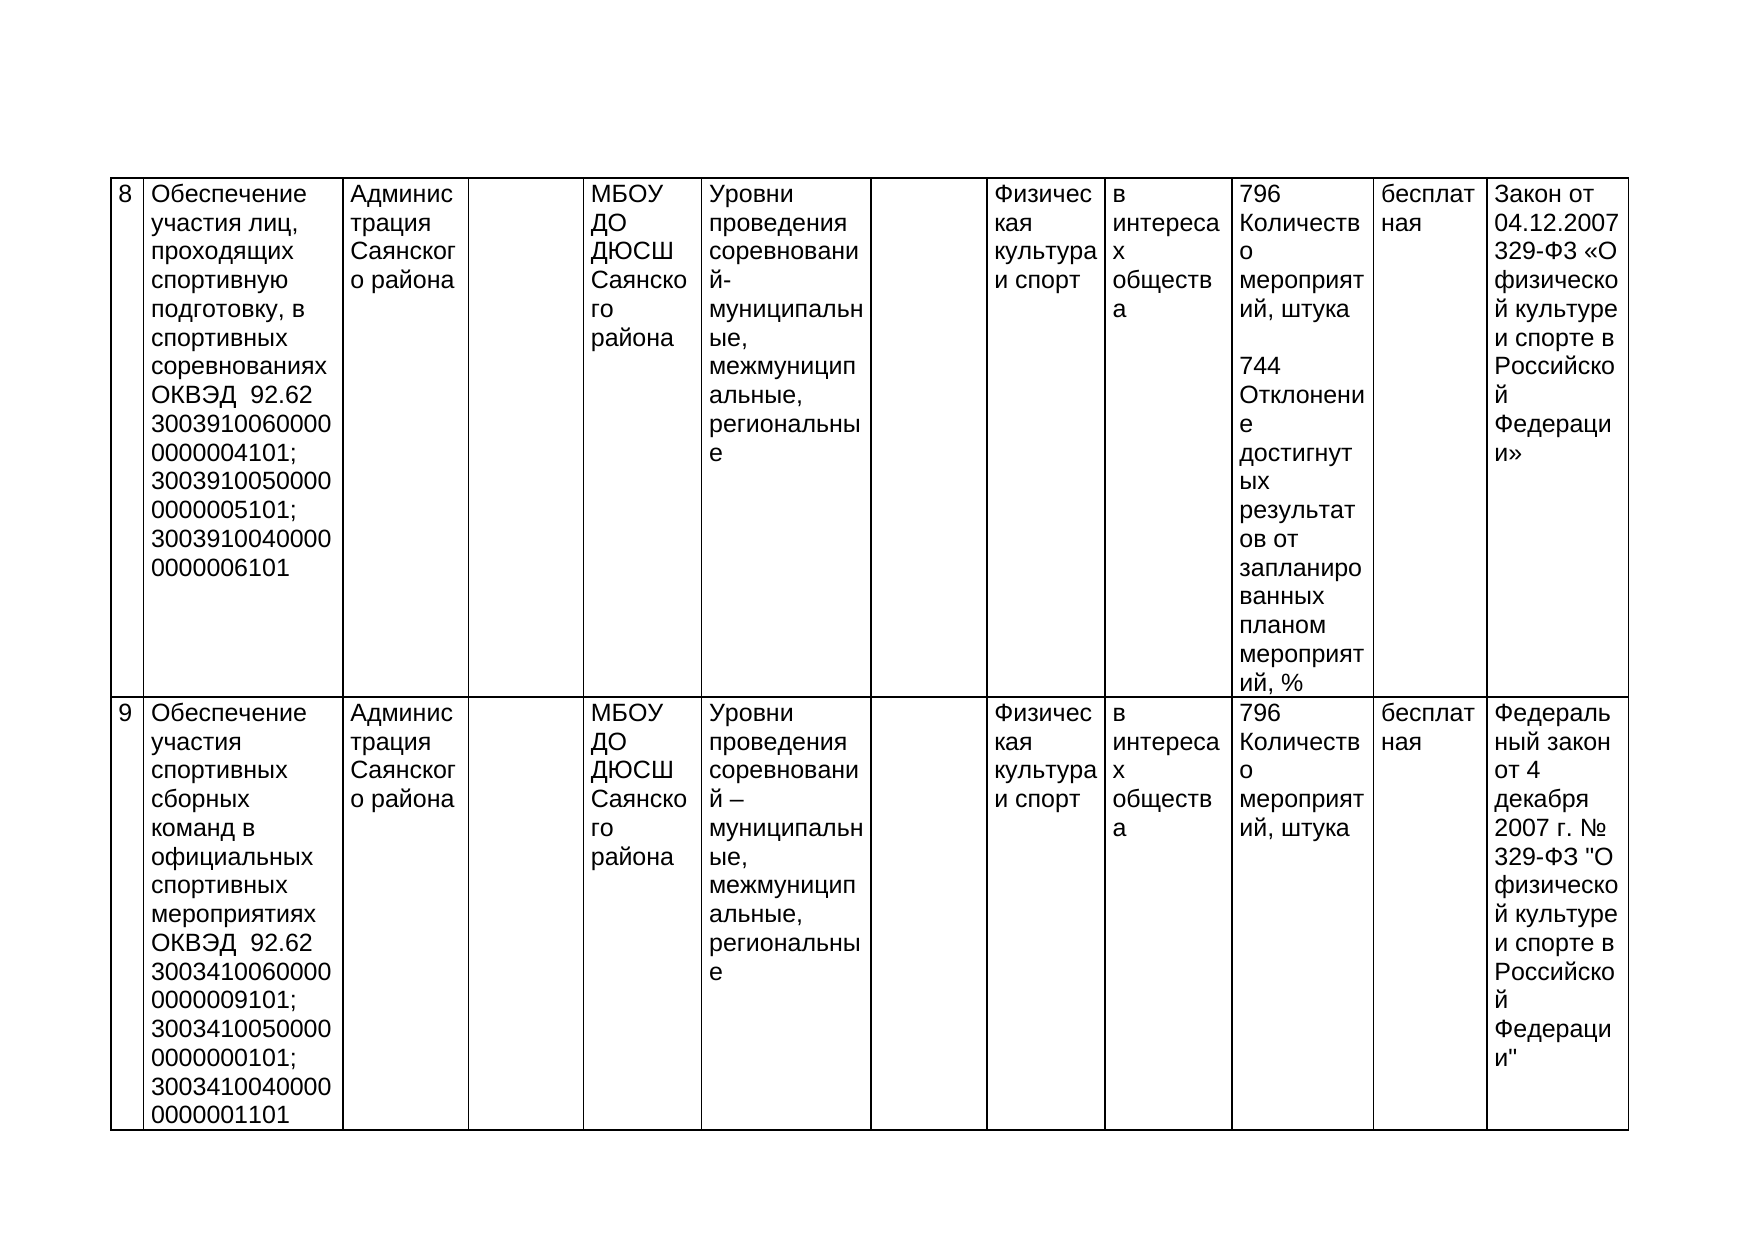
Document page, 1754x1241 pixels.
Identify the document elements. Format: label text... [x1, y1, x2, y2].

table_cell 8 [112, 179, 143, 696]
table_cell бесплатная [1374, 179, 1486, 696]
table_cell [469, 179, 583, 696]
table_cell Обеспечение участия спортивных сборных команд в официальных спортивных мероприятиях ОКВЭД 92.62 30034100600000000009101; 30034100500000000000101; 30034100400000000001101 [144, 698, 342, 1129]
table_cell 796 Количество мероприятий, штука 744 Отклонение достигнутых результатов от запланированных планом мероприятий, % [1233, 179, 1373, 696]
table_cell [584, 179, 701, 696]
table_cell Закон от 04.12.2007 329-Ф3 «О физической культуре и спорте в Российской Федерации» [1488, 179, 1628, 696]
table_cell [469, 698, 583, 1129]
table_cell 796 Количество мероприятий, штука [1233, 698, 1373, 1129]
table_cell [872, 698, 986, 1129]
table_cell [988, 179, 1104, 696]
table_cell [1106, 698, 1231, 1129]
table_cell Уровни проведения соревнований – муниципальные, межмуниципальные, региональные [702, 698, 870, 1129]
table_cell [344, 698, 468, 1129]
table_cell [584, 698, 701, 1129]
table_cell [344, 179, 468, 696]
table_cell Обеспечение участия лиц, проходящих спортивную подготовку, в спортивных соревнованиях ОКВЭД 92.62 30039100600000000004101; 30039100500000000005101; 30039100400000000006101 [144, 179, 342, 696]
table_cell бесплатная [1374, 698, 1486, 1129]
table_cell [1488, 698, 1628, 1129]
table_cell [1106, 179, 1231, 696]
table_cell [872, 179, 986, 696]
table_cell Уровни проведения соревнований- муниципальные, межмуниципальные, региональные [702, 179, 870, 696]
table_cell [988, 698, 1104, 1129]
table_cell 9 [112, 698, 143, 1129]
